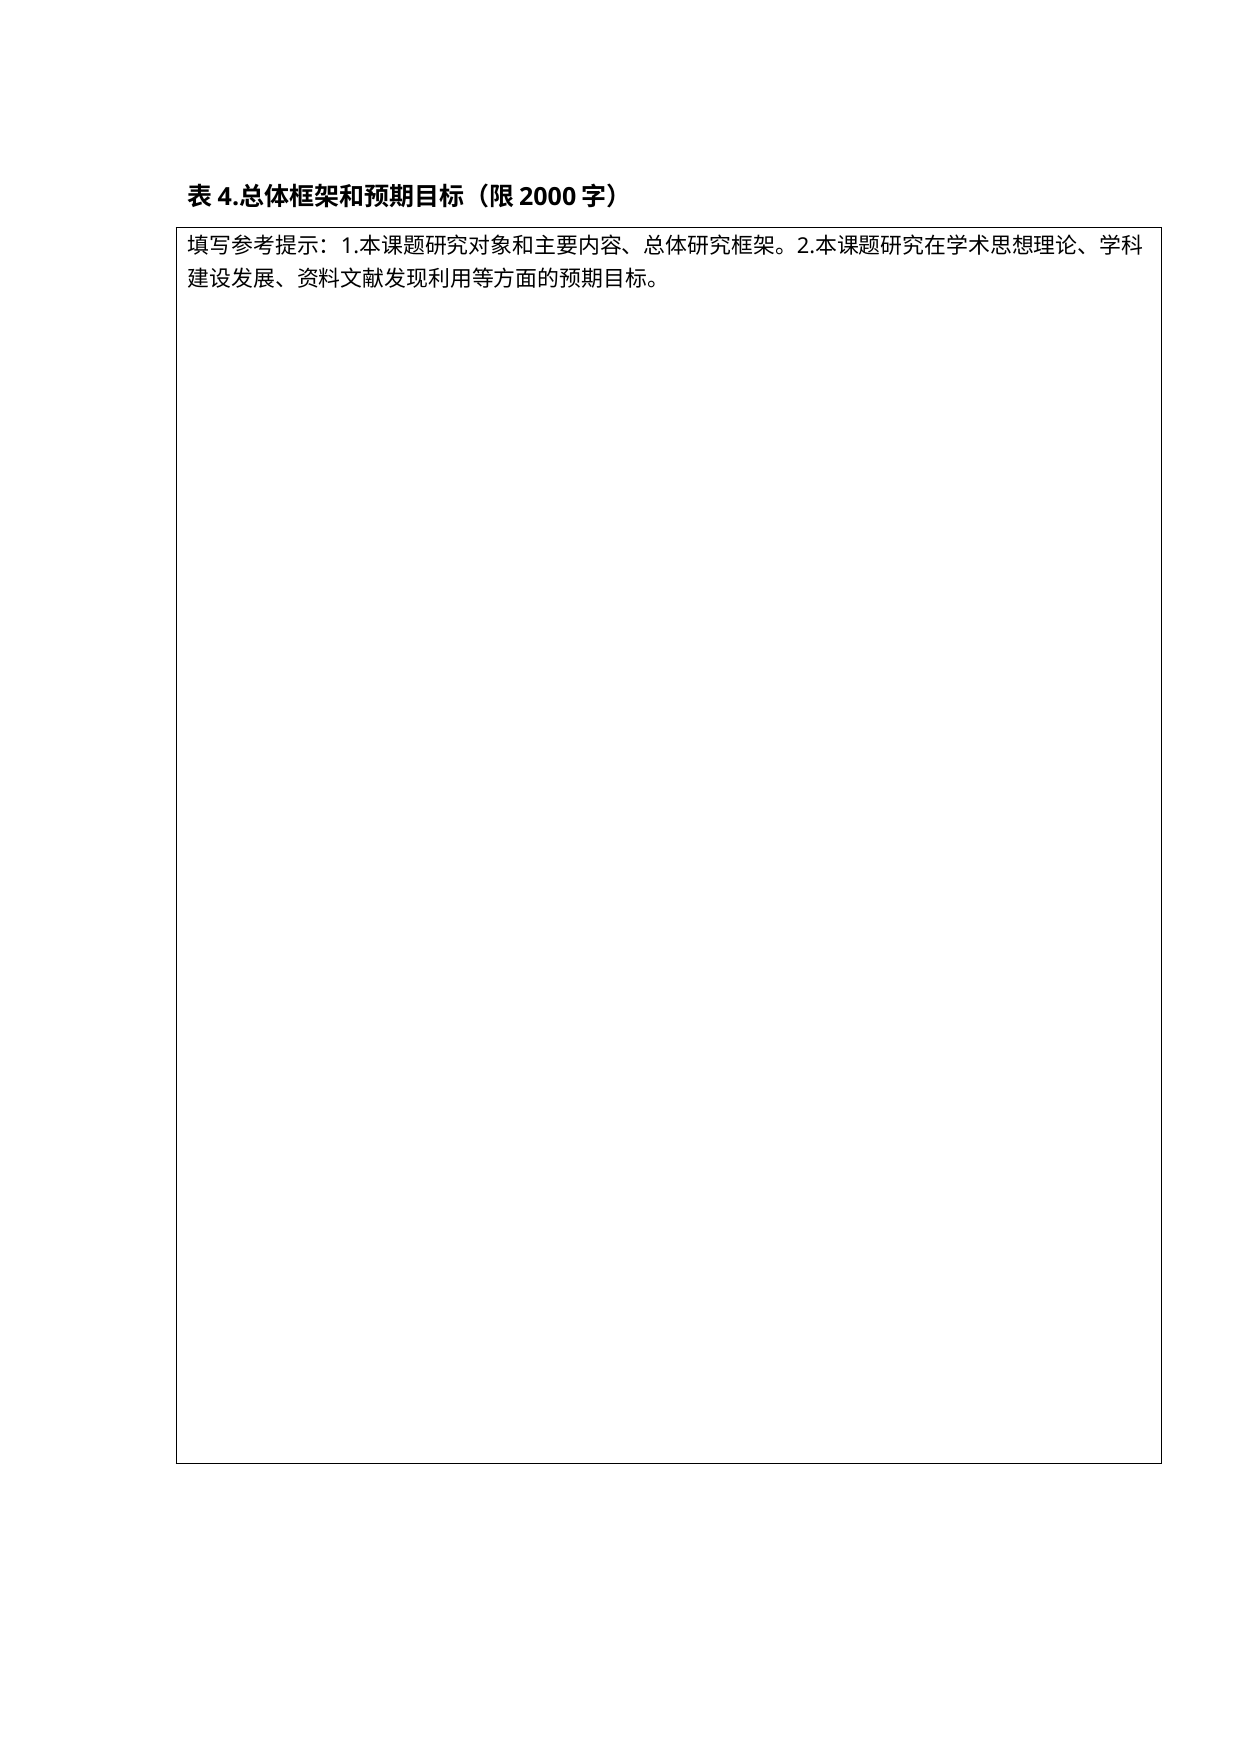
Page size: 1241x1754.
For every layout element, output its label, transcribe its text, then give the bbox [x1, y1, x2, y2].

table_header 填写参考提示：1.本课题研究对象和主要内容、总体研究框架。2.本课题研究在学术思想理论、学科建设发展、资料文献发现利用等方面的预期目标。 [177, 228, 1161, 1463]
text 表4.总体框架和预期目标（限2000字） [187, 162, 1053, 227]
